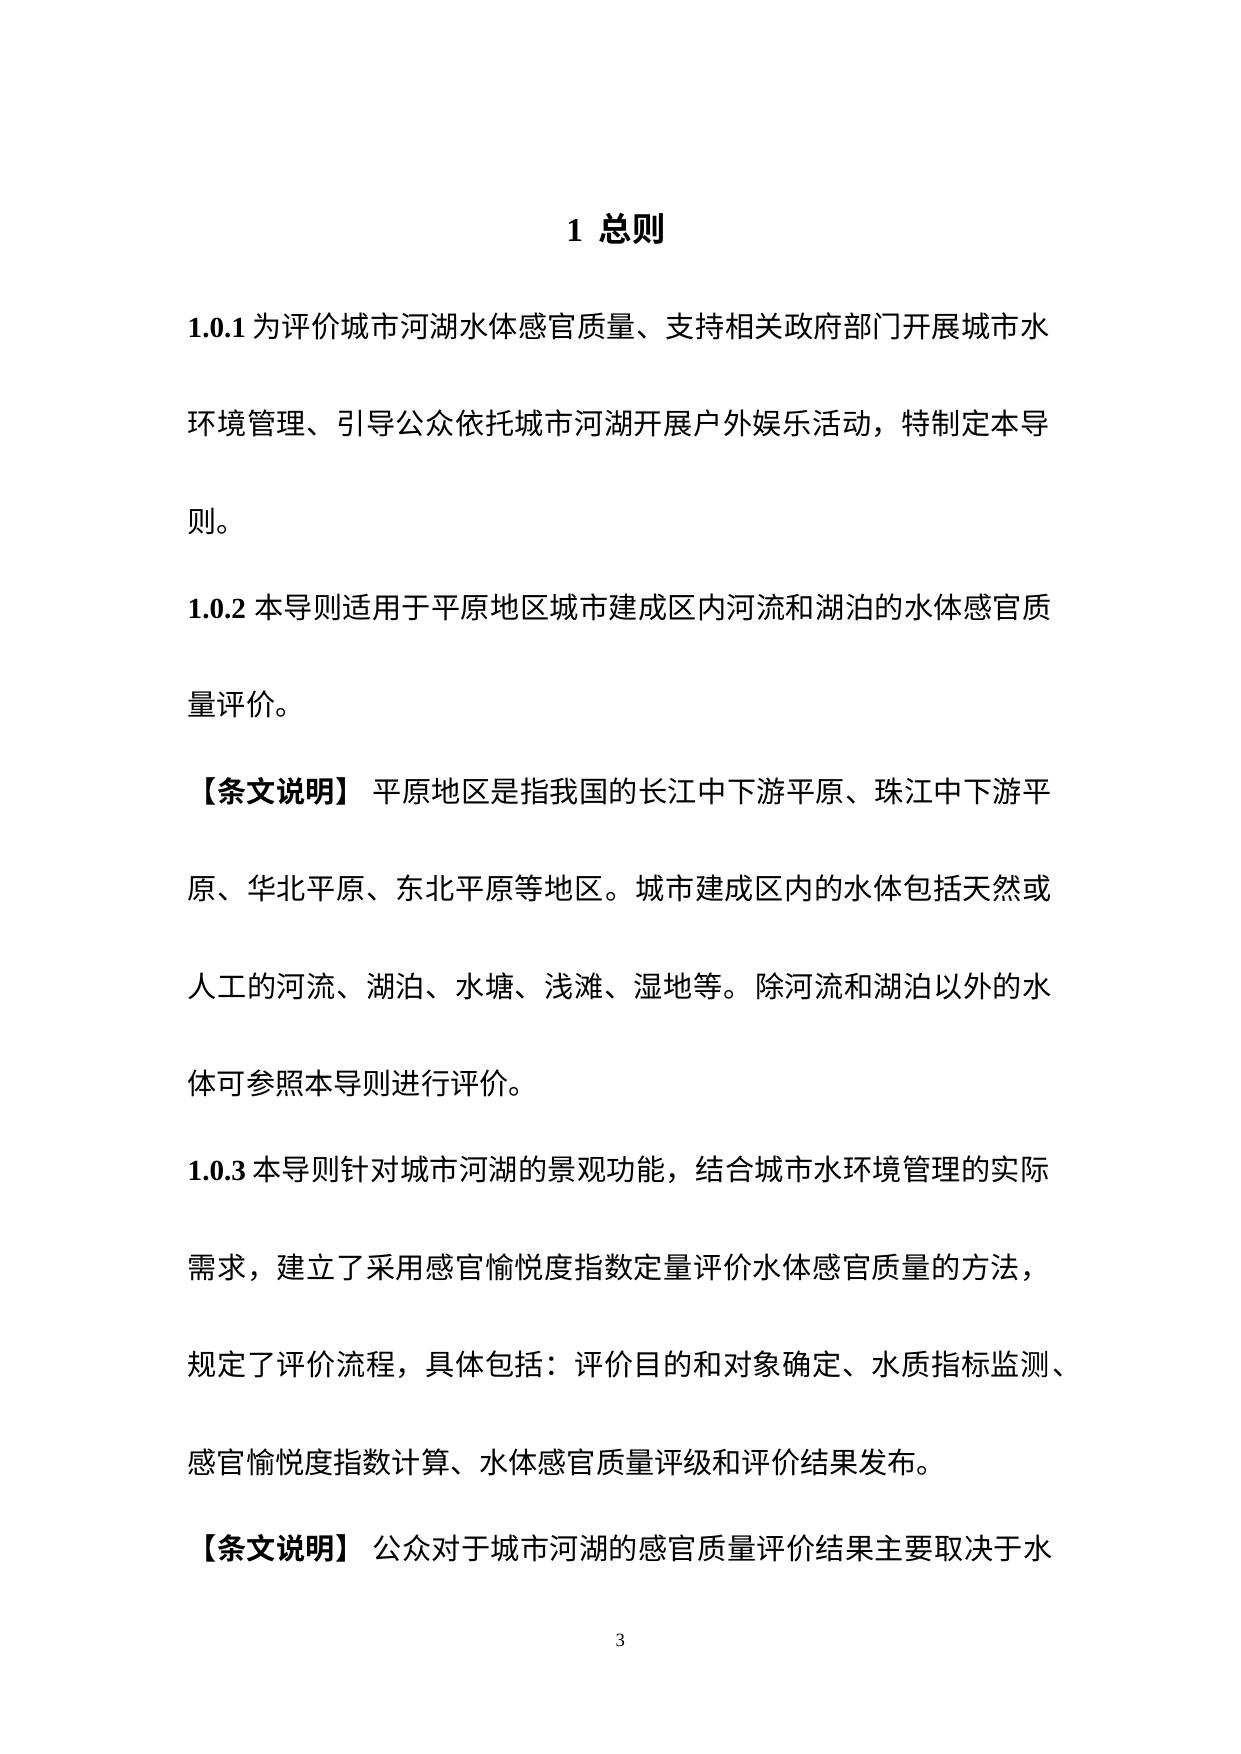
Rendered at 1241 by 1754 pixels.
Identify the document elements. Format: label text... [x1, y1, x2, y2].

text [187, 1514, 1053, 1579]
text 1.0.3本导则针对城市河湖的景观功能，结合城市水环境管理的实际需求，建立了采用感官愉悦度指数定量评价水体感官质量的方法，规定了评价流程，具体包括：评价目的和对象确定、水质指标监测、感官愉悦度指数计算、水体感官质量评级和评价结果发布。 [187, 1135, 1053, 1493]
text 【条文说明】 平原地区是指我国的长江中下游平原、珠江中下游平原、华北平原、东北平原等地区。城市建成区内的水体包括天然或人工的河流、湖泊、水塘、浅滩、湿地等。除河流和湖泊以外的水体可参照本导则进行评价。 [187, 757, 1053, 1114]
text 1.0.1为评价城市河湖水体感官质量、支持相关政府部门开展城市水环境管理、引导公众依托城市河湖开展户外娱乐活动，特制定本导则。 [187, 292, 1053, 552]
text 1.0.2 本导则适用于平原地区城市建成区内河流和湖泊的水体感官质量评价。 [187, 573, 1053, 736]
subtitle 总则 [217, 194, 1023, 259]
